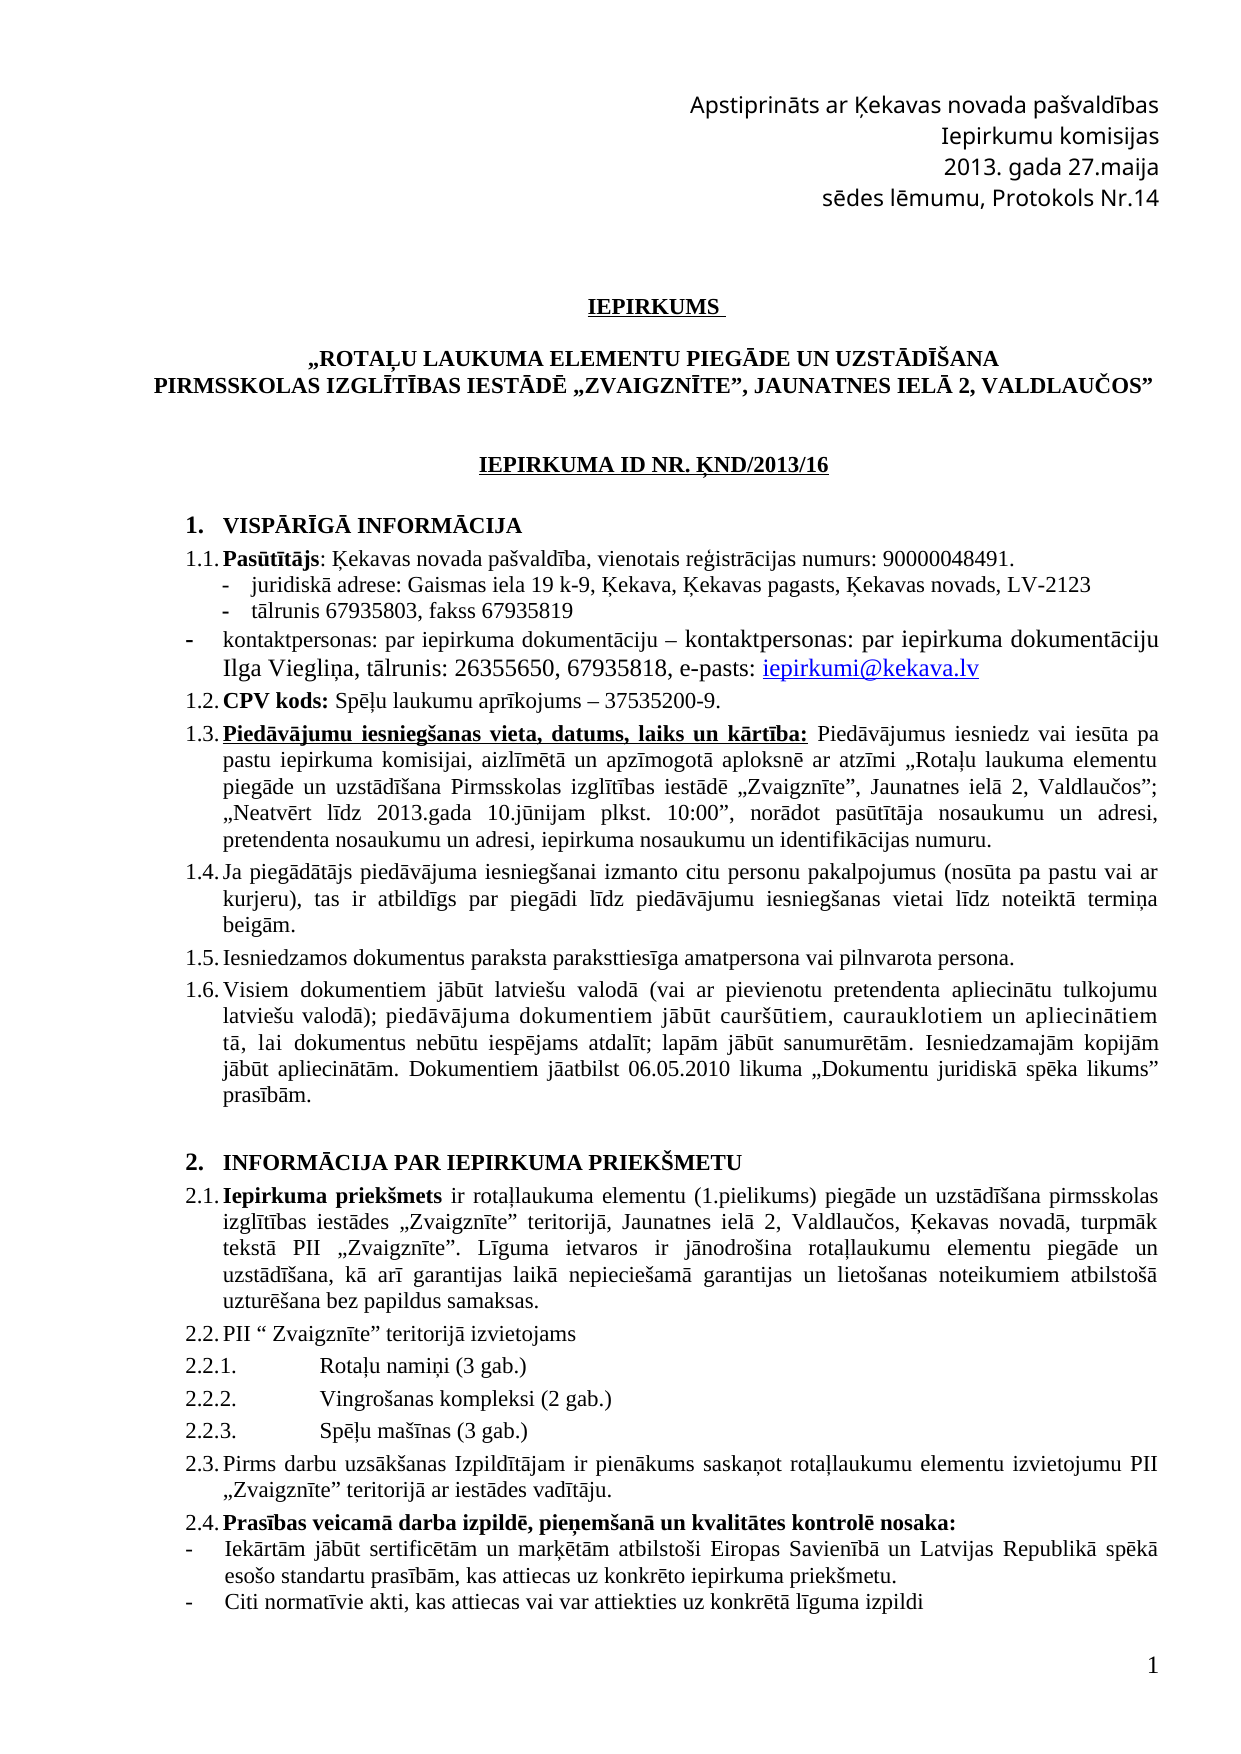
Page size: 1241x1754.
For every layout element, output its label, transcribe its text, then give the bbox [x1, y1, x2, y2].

text Pirmsskolas Izglītības Iestādē „Zvaigznīte”, Jaunatnes ielā 2, Valdlaučos” [148, 372, 1159, 398]
list CPV kods: Spēļu laukumu aprīkojums – 37535200-9. [185, 688, 1159, 714]
text Iepirkuma id Nr. ĶND/2013/16 [148, 451, 1159, 477]
text 2013. gada 27.maija [148, 151, 1159, 182]
text iepirkums [148, 293, 1159, 319]
list Rotaļu namiņi (3 gab.) [148, 1352, 1159, 1379]
list Spēļu mašīnas (3 gab.) [148, 1418, 1159, 1444]
list Iesniedzamos dokumentus paraksta paraksttiesīga amatpersona vai pilnvarota persona. [185, 943, 1159, 970]
list kontaktpersonas: par iepirkuma dokumentāciju – kontaktpersonas: par iepirkuma dokumentāciju Ilga Viegliņa, tālrunis: 26355650, 67935818, e-pasts: iepirkumi@kekava.lv [185, 624, 1159, 681]
list tālrunis 67935803, fakss 67935819 [222, 597, 1159, 624]
list Visiem dokumentiem jābūt latviešu valodā (vai ar pievienotu pretendenta apliecinātu tulkojumu latviešu valodā); piedāvājuma dokumentiem jābūt cauršūtiem, caurauklotiem un apliecinātiem tā, lai dokumentus nebūtu iespējams atdalīt; lapām jābūt sanumurētām. Iesniedzamajām kopijām jābūt apliecinātām. Dokumentiem jāatbilst 06.05.2010 likuma „Dokumentu juridiskā spēka likums” prasībām. [185, 976, 1159, 1108]
list Ja piegādātājs piedāvājuma iesniegšanai izmanto citu personu pakalpojumus (nosūta pa pastu vai ar kurjeru), tas ir atbildīgs par piegādi līdz piedāvājumu iesniegšanas vietai līdz noteiktā termiņa beigām. [185, 858, 1159, 937]
text Apstiprināts ar Ķekavas novada pašvaldības [148, 89, 1159, 120]
list Pirms darbu uzsākšanas Izpildītājam ir pienākums saskaņot rotaļlaukumu elementu izvietojumu PII „Zvaigznīte” teritorijā ar iestādes vadītāju. [185, 1450, 1159, 1503]
list Prasības veicamā darba izpildē, pieņemšanā un kvalitātes kontrolē nosaka: [185, 1509, 1159, 1536]
text sēdes lēmumu, Protokols Nr.14 [148, 182, 1159, 214]
list Iepirkuma priekšmets ir rotaļlaukuma elementu (1.pielikums) piegāde un uzstādīšana pirmsskolas izglītības iestādes „Zvaigznīte” teritorijā, Jaunatnes ielā 2, Valdlaučos, Ķekavas novadā, turpmāk tekstā PII „Zvaigznīte”. Līguma ietvaros ir jānodrošina rotaļlaukumu elementu piegāde un uzstādīšana, kā arī garantijas laikā nepieciešamā garantijas un lietošanas noteikumiem atbilstošā uzturēšana bez papildus samaksas. [185, 1182, 1159, 1313]
list Piedāvājumu iesniegšanas vieta, datums, laiks un kārtība: Piedāvājumus iesniedz vai iesūta pa pastu iepirkuma komisijai, aizlīmētā un apzīmogotā aploksnē ar atzīmi „Rotaļu laukuma elementu piegāde un uzstādīšana Pirmsskolas izglītības iestādē „Zvaigznīte”, Jaunatnes ielā 2, Valdlaučos”; „Neatvērt līdz 2013.gada 10.jūnijam plkst. 10:00”, norādot pasūtītāja nosaukumu un adresi, pretendenta nosaukumu un adresi, iepirkuma nosaukumu un identifikācijas numuru. [185, 720, 1159, 852]
list Pasūtītājs: Ķekavas novada pašvaldība, vienotais reģistrācijas numurs: 90000048491. [185, 545, 1159, 571]
list Vispārīgā informācija [185, 510, 1159, 538]
text Iepirkumu komisijas [148, 120, 1159, 151]
list Iekārtām jābūt sertificētām un marķētām atbilstoši Eiropas Savienībā un Latvijas Republikā spēkā esošo standartu prasībām, kas attiecas uz konkrēto iepirkuma priekšmetu. [185, 1536, 1159, 1588]
list Citi normatīvie akti, kas attiecas vai var attiekties uz konkrētā līguma izpildi [185, 1588, 1159, 1614]
list INFORMāCIJA PAR IEPIRKUMA PRIEKšMETU [185, 1147, 1159, 1176]
list juridiskā adrese: Gaismas iela 19 k-9, Ķekava, Ķekavas pagasts, Ķekavas novads, LV-2123 [222, 571, 1159, 597]
text „rotaļu laukuma ELEMENTU piegāde un uzstādīšana [148, 345, 1159, 372]
list PII “ Zvaigznīte” teritorijā izvietojams [185, 1320, 1159, 1346]
list Vingrošanas kompleksi (2 gab.) [148, 1385, 1159, 1411]
